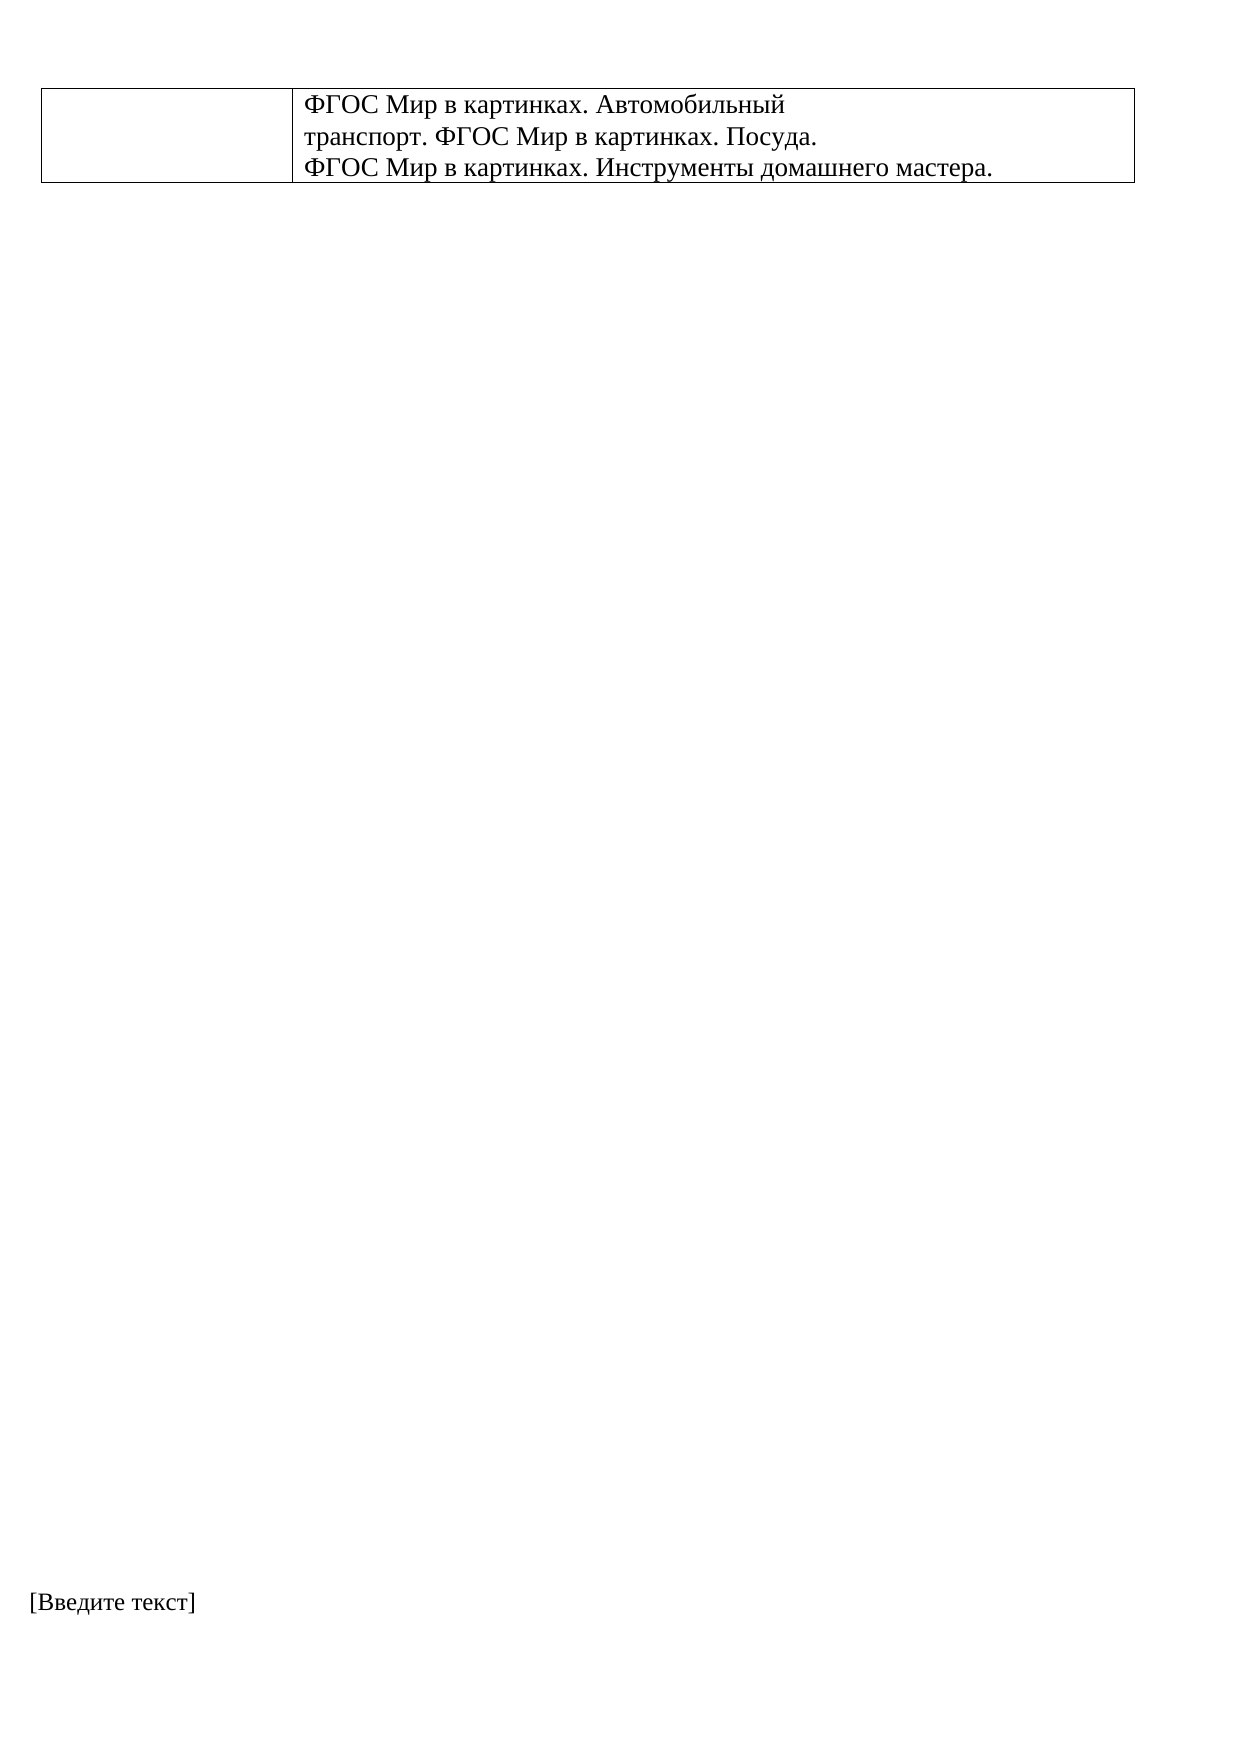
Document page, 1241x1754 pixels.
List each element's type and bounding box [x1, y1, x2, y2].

table_header [293, 89, 1134, 182]
table_header [42, 89, 292, 182]
